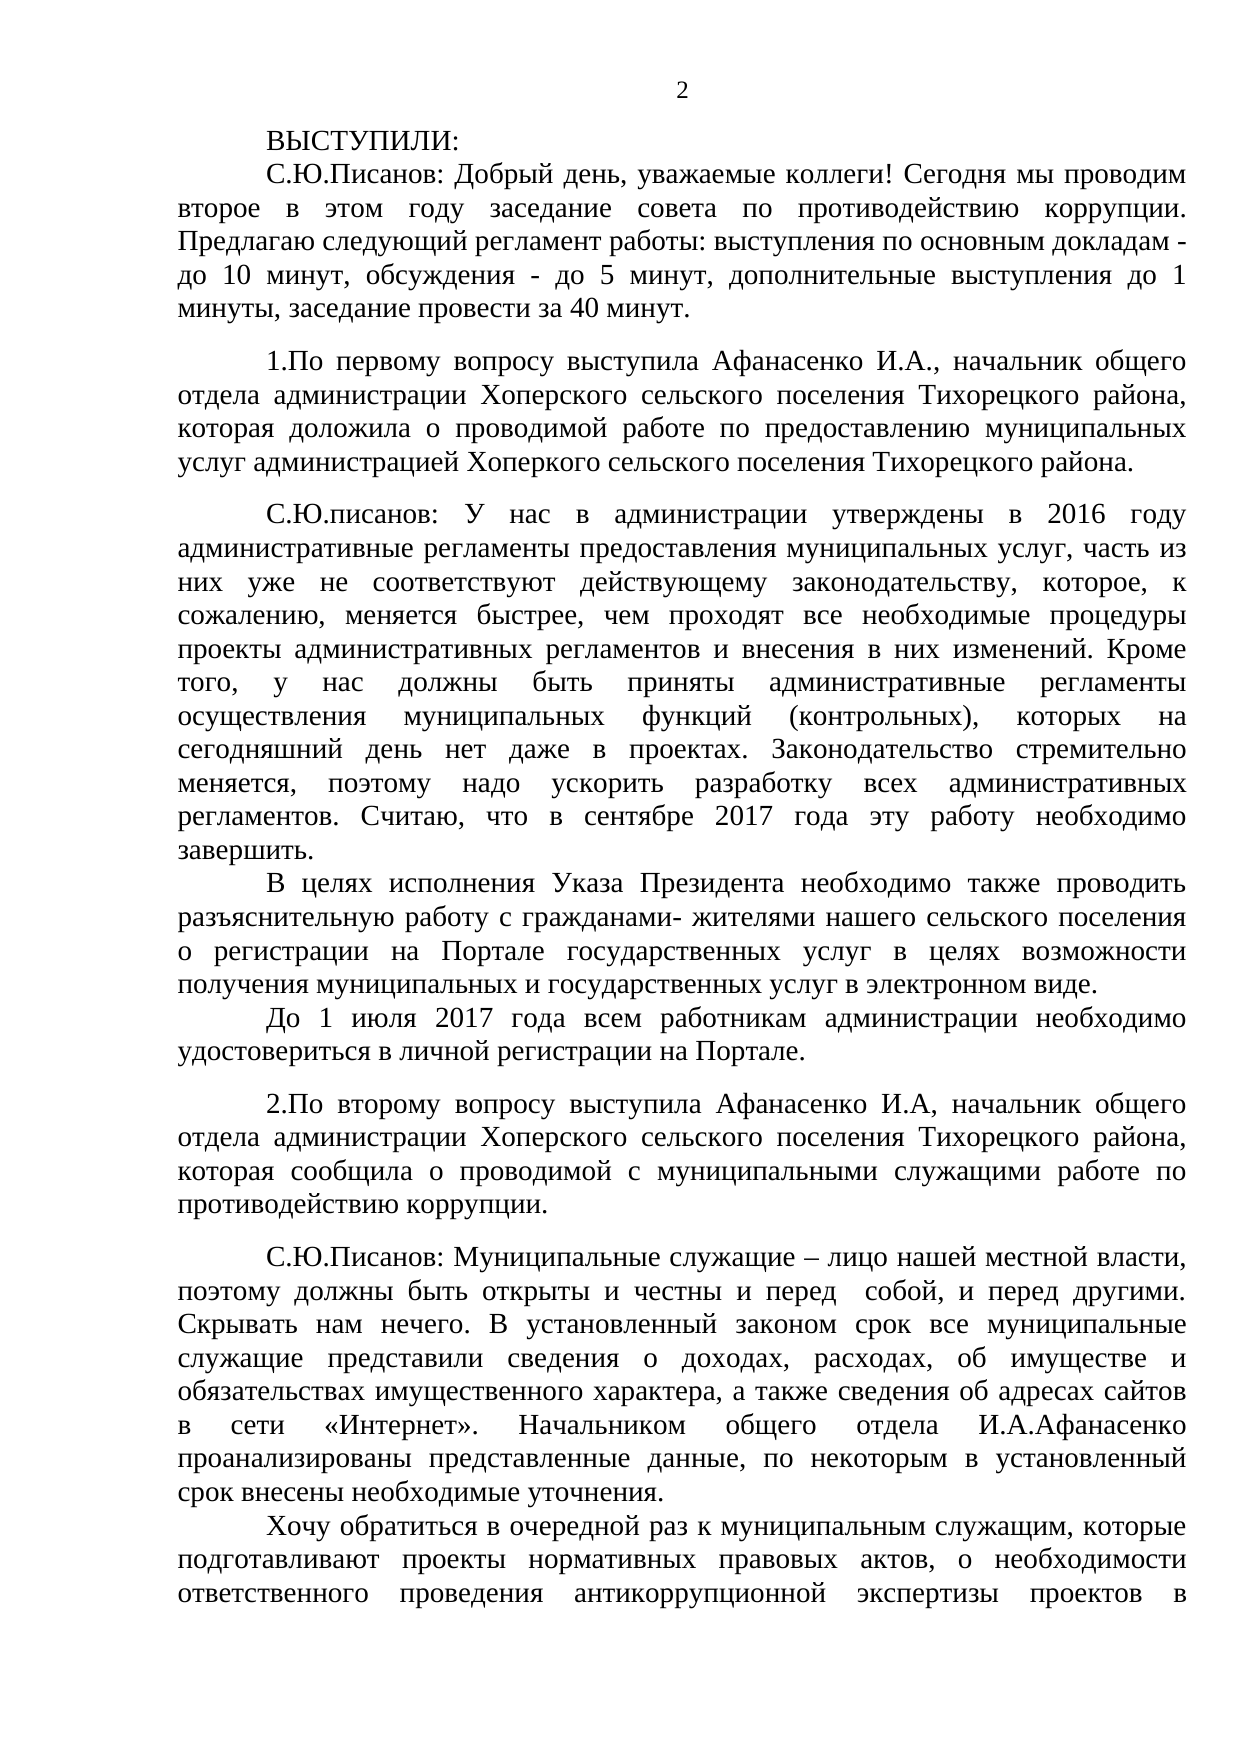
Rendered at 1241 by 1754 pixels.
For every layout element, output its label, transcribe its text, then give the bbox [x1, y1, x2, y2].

text С.Ю.Писанов: Добрый день, уважаемые коллеги! Сегодня мы проводим второе в этом году заседание совета по противодействию коррупции. Предлагаю следующий регламент работы: выступления по основным докладам - до 10 минут, обсуждения - до 5 минут, дополнительные выступления до 1 минуты, заседание провести за 40 минут. [177, 156, 1187, 324]
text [177, 1508, 1187, 1608]
text С.Ю.писанов: У нас в администрации утверждены в 2016 году административные регламенты предоставления муниципальных услуг, часть из них уже не соответствуют действующему законодательству, которое, к сожалению, меняется быстрее, чем проходят все необходимые процедуры проекты административных регламентов и внесения в них изменений. Кроме того, у нас должны быть приняты административные регламенты осуществления муниципальных функций (контрольных), которых на сегодняшний день нет даже в проектах. Законодательство стремительно меняется, поэтому надо ускорить разработку всех административных регламентов. Считаю, что в сентябре 2017 года эту работу необходимо завершить. [177, 497, 1187, 866]
text 2.По второму вопросу выступила Афанасенко И.А, начальник общего отдела администрации Хоперского сельского поселения Тихорецкого района, которая сообщила о проводимой с муниципальными служащими работе по противодействию коррупции. [177, 1086, 1187, 1220]
text В целях исполнения Указа Президента необходимо также проводить разъяснительную работу с гражданами- жителями нашего сельского поселения о регистрации на Портале государственных услуг в целях возможности получения муниципальных и государственных услуг в электронном виде. [177, 866, 1187, 1000]
text ВЫСТУПИЛИ: [177, 123, 1187, 156]
text До 1 июля 2017 года всем работникам администрации необходимо удостовериться в личной регистрации на Портале. [177, 1000, 1187, 1067]
text 1.По первому вопросу выступила Афанасенко И.А., начальник общего отдела администрации Хоперского сельского поселения Тихорецкого района, которая доложила о проводимой работе по предоставлению муниципальных услуг администрацией Хоперкого сельского поселения Тихорецкого района. [177, 343, 1187, 477]
text С.Ю.Писанов: Муниципальные служащие – лицо нашей местной власти, поэтому должны быть открыты и честны и перед собой, и перед другими. Скрывать нам нечего. В установленный законом срок все муниципальные служащие представили сведения о доходах, расходах, об имуществе и обязательствах имущественного характера, а также сведения об адресах сайтов в сети «Интернет». Начальником общего отдела И.А.Афанасенко проанализированы представленные данные, по некоторым в установленный срок внесены необходимые уточнения. [177, 1239, 1187, 1508]
